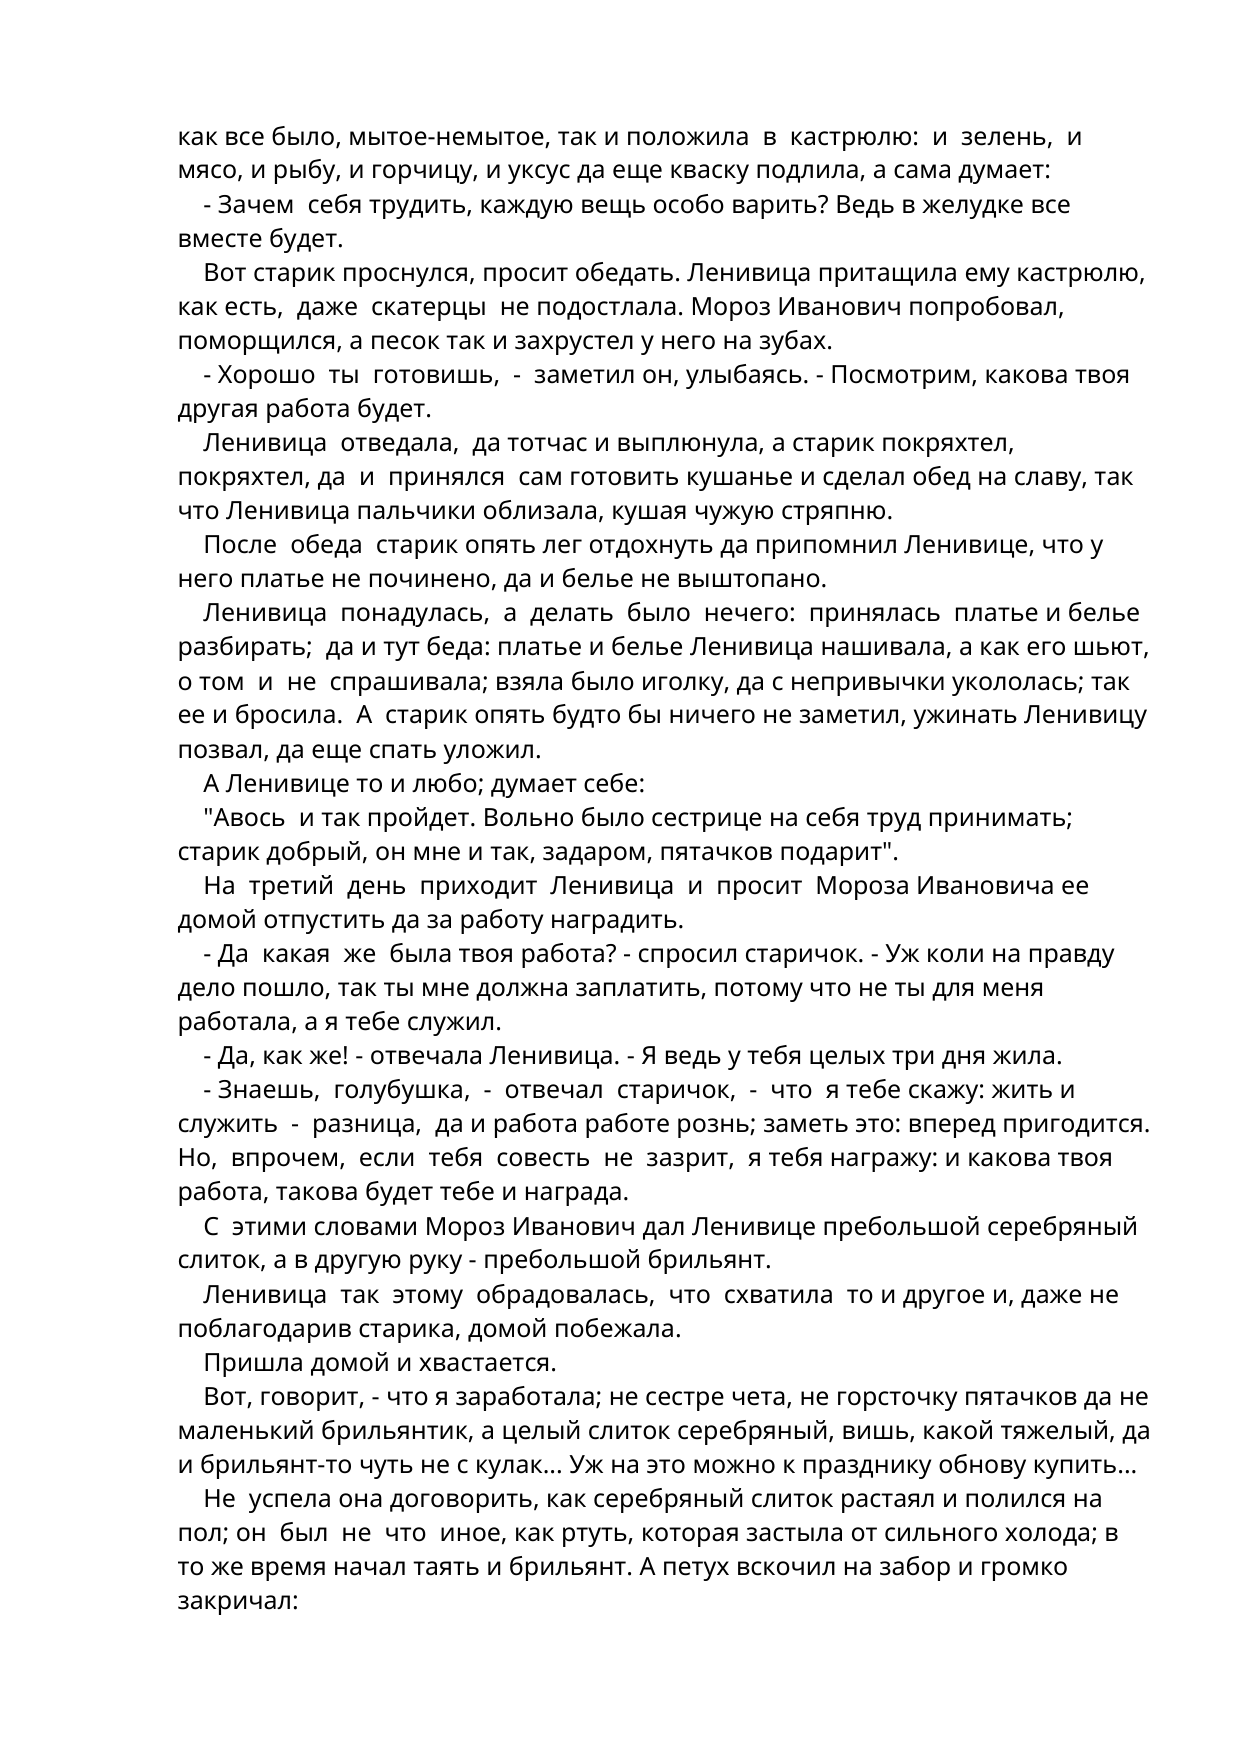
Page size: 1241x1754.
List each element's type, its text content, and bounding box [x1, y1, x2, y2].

text - Зачем себя трудить, каждую вещь особо варить? Ведь в желудке все вместе будет. [177, 186, 1152, 254]
text - Хорошо ты готовишь, - заметил он, улыбаясь. - Посмотрим, какова твоя другая работа будет. [177, 357, 1152, 425]
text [177, 118, 1152, 186]
text - Да, как же! - отвечала Ленивица. - Я ведь у тебя целых три дня жила. [177, 1038, 1152, 1072]
text Вот старик проснулся, просит обедать. Ленивица притащила ему кастрюлю, как есть, даже скатерцы не подостлала. Мороз Иванович попробовал, поморщился, а песок так и захрустел у него на зубах. [177, 254, 1152, 357]
text "Авось и так пройдет. Вольно было сестрице на себя труд принимать; старик добрый, он мне и так, задаром, пятачков подарит". [177, 799, 1152, 867]
text Вот, говорит, - что я заработала; не сестре чета, не горсточку пятачков да не маленький брильянтик, а целый слиток серебряный, вишь, какой тяжелый, да и брильянт-то чуть не с кулак... Уж на это можно к празднику обнову купить... [177, 1378, 1152, 1481]
text Ленивица так этому обрадовалась, что схватила то и другое и, даже не поблагодарив старика, домой побежала. [177, 1276, 1152, 1344]
text - Знаешь, голубушка, - отвечал старичок, - что я тебе скажу: жить и служить - разница, да и работа работе рознь; заметь это: вперед пригодится. [177, 1072, 1152, 1140]
text После обеда старик опять лег отдохнуть да припомнил Ленивице, что у него платье не починено, да и белье не выштопано. [177, 527, 1152, 595]
text На третий день приходит Ленивица и просит Мороза Ивановича ее домой отпустить да за работу наградить. [177, 867, 1152, 936]
text С этими словами Мороз Иванович дал Ленивице пребольшой серебряный слиток, а в другую руку - пребольшой брильянт. [177, 1208, 1152, 1276]
text Пришла домой и хвастается. [177, 1344, 1152, 1378]
text - Да какая же была твоя работа? - спросил старичок. - Уж коли на правду дело пошло, так ты мне должна заплатить, потому что не ты для меня работала, а я тебе служил. [177, 936, 1152, 1038]
text А Ленивице то и любо; думает себе: [177, 765, 1152, 799]
text Ленивица отведала, да тотчас и выплюнула, а старик покряхтел, покряхтел, да и принялся сам готовить кушанье и сделал обед на славу, так что Ленивица пальчики облизала, кушая чужую стряпню. [177, 425, 1152, 527]
text Не успела она договорить, как серебряный слиток растаял и полился на пол; он был не что иное, как ртуть, которая застыла от сильного холода; в то же время начал таять и брильянт. А петух вскочил на забор и громко закричал: [177, 1481, 1152, 1617]
text Ленивица понадулась, а делать было нечего: принялась платье и белье разбирать; да и тут беда: платье и белье Ленивица нашивала, а как его шьют, о том и не спрашивала; взяла было иголку, да с непривычки укололась; так ее и бросила. А старик опять будто бы ничего не заметил, ужинать Ленивицу позвал, да еще спать уложил. [177, 595, 1152, 765]
text Но, впрочем, если тебя совесть не зазрит, я тебя награжу: и какова твоя работа, такова будет тебе и награда. [177, 1140, 1152, 1208]
